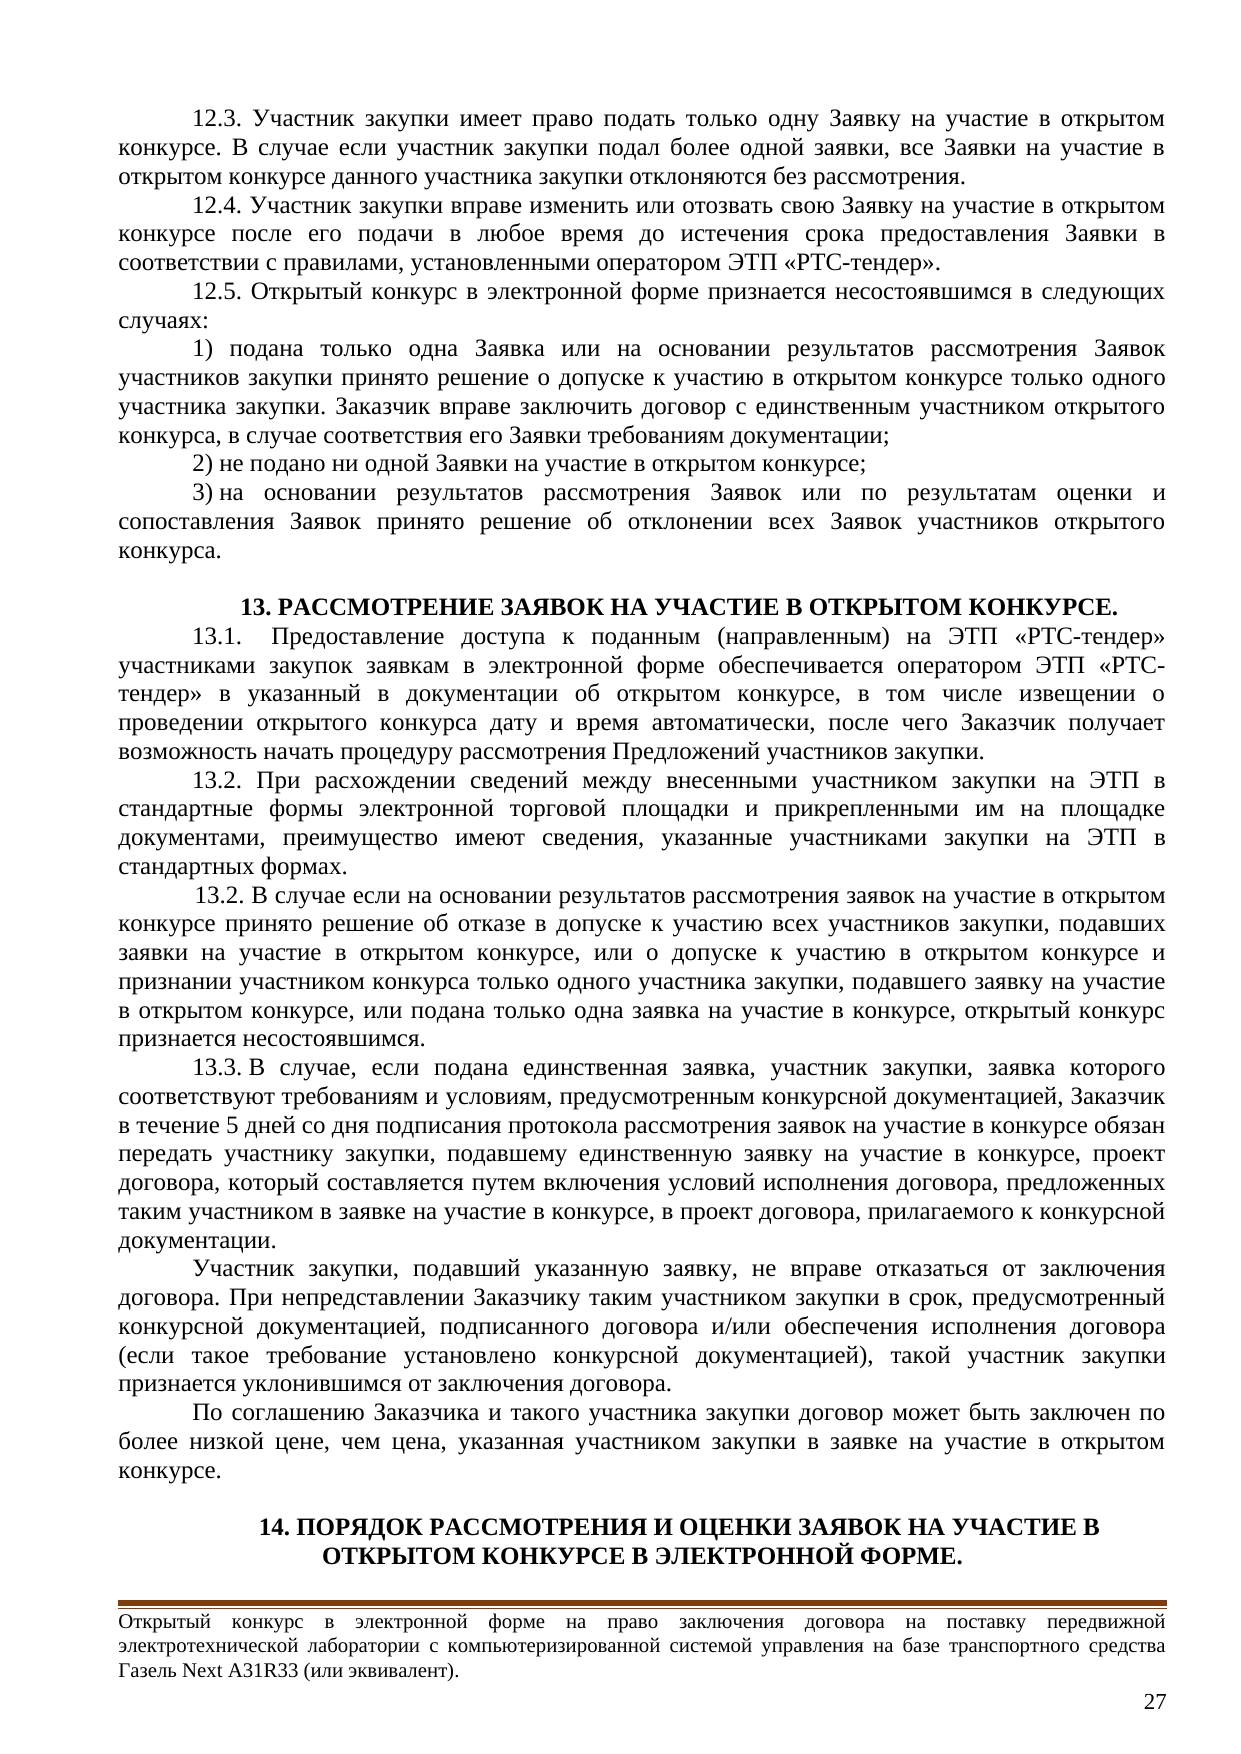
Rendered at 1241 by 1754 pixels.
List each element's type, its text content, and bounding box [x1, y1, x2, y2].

text По соглашению Заказчика и такого участника закупки договор может быть заключен по более низкой цене, чем цена, указанная участником закупки в заявке на участие в открытом конкурсе. [118, 1397, 1167, 1483]
text 3) на основании результатов рассмотрения Заявок или по результатам оценки и сопоставления Заявок принято решение об отклонении всех Заявок участников открытого конкурса. [118, 477, 1167, 563]
text 13. РАССМОТРЕНИЕ ЗАЯВОК НА УЧАСТИЕ В ОТКРЫТОМ КОНКУРСЕ. [118, 592, 1167, 621]
text 1) подана только одна Заявка или на основании результатов рассмотрения Заявок участников закупки принято решение о допуске к участию в открытом конкурсе только одного участника закупки. Заказчик вправе заключить договор с единственным участником открытого конкурса, в случае соответствия его Заявки требованиям документации; [118, 333, 1167, 448]
text 13.2. В случае если на основании результатов рассмотрения заявок на участие в открытом конкурсе принято решение об отказе в допуске к участию всех участников закупки, подавших заявки на участие в открытом конкурсе, или о допуске к участию в открытом конкурсе и признании участником конкурса только одного участника закупки, подавшего заявку на участие в открытом конкурсе, или подана только одна заявка на участие в конкурсе, открытый конкурс признается несостоявшимся. [118, 880, 1167, 1052]
text 12.4. Участник закупки вправе изменить или отозвать свою Заявку на участие в открытом конкурсе после его подачи в любое время до истечения срока предоставления Заявки в соответствии с правилами, установленными оператором ЭТП «РТС-тендер». [118, 190, 1167, 276]
text 13.1. Предоставление доступа к поданным (направленным) на ЭТП «РТС-тендер» участниками закупок заявкам в электронной форме обеспечивается оператором ЭТП «РТС-тендер» в указанный в документации об открытом конкурсе, в том числе извещении о проведении открытого конкурса дату и время автоматически, после чего Заказчик получает возможность начать процедуру рассмотрения Предложений участников закупки. [118, 621, 1167, 765]
text 12.5. Открытый конкурс в электронной форме признается несостоявшимся в следующих случаях: [118, 276, 1167, 333]
text 2) не подано ни одной Заявки на участие в открытом конкурсе; [118, 448, 1167, 477]
text 12.3. Участник закупки имеет право подать только одну Заявку на участие в открытом конкурсе. В случае если участник закупки подал более одной заявки, все Заявки на участие в открытом конкурсе данного участника закупки отклоняются без рассмотрения. [118, 103, 1167, 190]
text Участник закупки, подавший указанную заявку, не вправе отказаться от заключения договора. При непредставлении Заказчику таким участником закупки в срок, предусмотренный конкурсной документацией, подписанного договора и/или обеспечения исполнения договора (если такое требование установлено конкурсной документацией), такой участник закупки признается уклонившимся от заключения договора. [118, 1253, 1167, 1397]
text 14. ПОРЯДОК РАССМОТРЕНИЯ И ОЦЕНКИ ЗАЯВОК НА УЧАСТИЕ В ОТКРЫТОМ КОНКУРСЕ В ЭЛЕКТРОННОЙ ФОРМЕ. [118, 1512, 1167, 1570]
text 13.3. В случае, если подана единственная заявка, участник закупки, заявка которого соответствуют требованиям и условиям, предусмотренным конкурсной документацией, Заказчик в течение 5 дней со дня подписания протокола рассмотрения заявок на участие в конкурсе обязан передать участнику закупки, подавшему единственную заявку на участие в конкурсе, проект договора, который составляется путем включения условий исполнения договора, предложенных таким участником в заявке на участие в конкурсе, в проект договора, прилагаемого к конкурсной документации. [118, 1052, 1167, 1253]
text 13.2. При расхождении сведений между внесенными участником закупки на ЭТП в стандартные формы электронной торговой площадки и прикрепленными им на площадке документами, преимущество имеют сведения, указанные участниками закупки на ЭТП в стандартных формах. [118, 765, 1167, 880]
